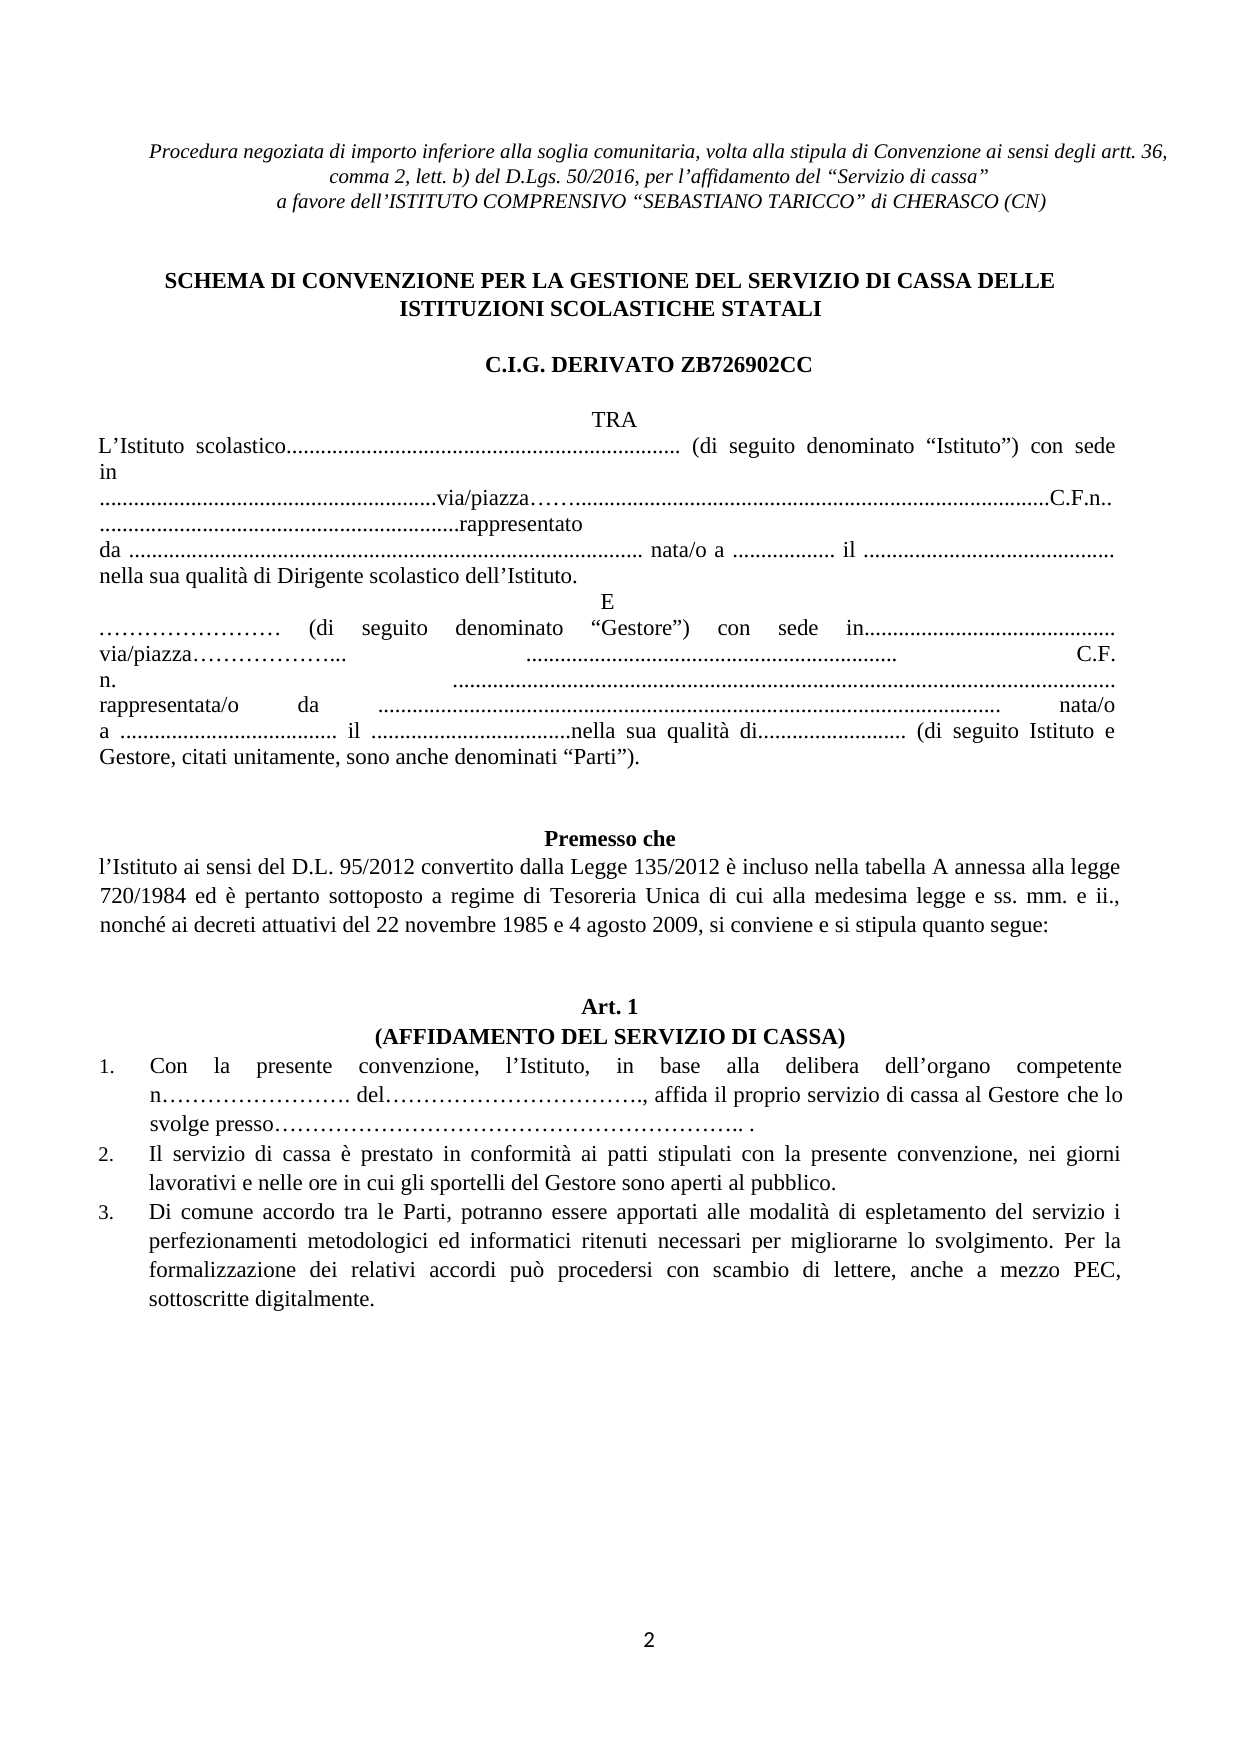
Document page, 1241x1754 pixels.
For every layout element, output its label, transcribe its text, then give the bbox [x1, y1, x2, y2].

list Di comune accordo tra le Parti, potranno essere apportati alle modalità di espletamento del servizio i perfezionamenti metodologici ed informatici ritenuti necessari per migliorarne lo svolgimento. Per la formalizzazione dei relativi accordi può procedersi con scambio di lettere, anche a mezzo PEC, sottoscritte digitalmente. [98, 1198, 1123, 1311]
subtitle (AFFIDAMENTO DEL SERVIZIO DI CASSA) [279, 1023, 941, 1049]
text L’Istituto scolastico..................................................................... (di seguito denominato “Istituto”) con sede in ...........................................................via/piazza……...................................................................................C.F.n.................................................................rappresentato da .......................................................................................... nata/o a .................. il ............................................ nella sua qualità di Dirigente scolastico dell’Istituto. [98, 433, 1117, 588]
text l’Istituto ai sensi del D.L. 95/2012 convertito dalla Legge 135/2012 è incluso nella tabella A annessa alla legge 720/1984 ed è pertanto sottoposto a regime di Tesoreria Unica di cui alla medesima legge e ss. mm. e ii., nonché ai decreti attuativi del 22 novembre 1985 e 4 agosto 2009, si conviene e si stipula quanto segue: [98, 853, 1123, 937]
subtitle TRA [112, 406, 1117, 432]
subtitle Premesso che [98, 824, 1122, 851]
subtitle SCHEMA DI CONVENZIONE PER LA GESTIONE DEL SERVIZIO DI CASSA DELLE ISTITUZIONI SCOLASTICHE STATALI [98, 267, 1122, 321]
text Art. 1 [98, 993, 1122, 1019]
text C.I.G. DERIVATO ZB726902CC [98, 351, 1200, 377]
text …………………… (di seguito denominato “Gestore”) con sede in............................................ via/piazza………………... ................................................................. C.F. n. .................................................................................................................... rappresentata/o da ............................................................................................................. nata/o a ...................................... il ...................................nella sua qualità di.......................... (di seguito Istituto e Gestore, citati unitamente, sono anche denominati “Parti”). [98, 615, 1117, 769]
list Il servizio di cassa è prestato in conformità ai patti stipulati con la presente convenzione, nei giorni lavorativi e nelle ore in cui gli sportelli del Gestore sono aperti al pubblico. [98, 1139, 1123, 1195]
list Con la presente convenzione, l’Istituto, in base alla delibera dell’organo competente n……………………. del……………………………., affida il proprio servizio di cassa al Gestore che lo svolge presso…………………………………………………….. . [99, 1052, 1123, 1136]
text E [98, 588, 1117, 614]
